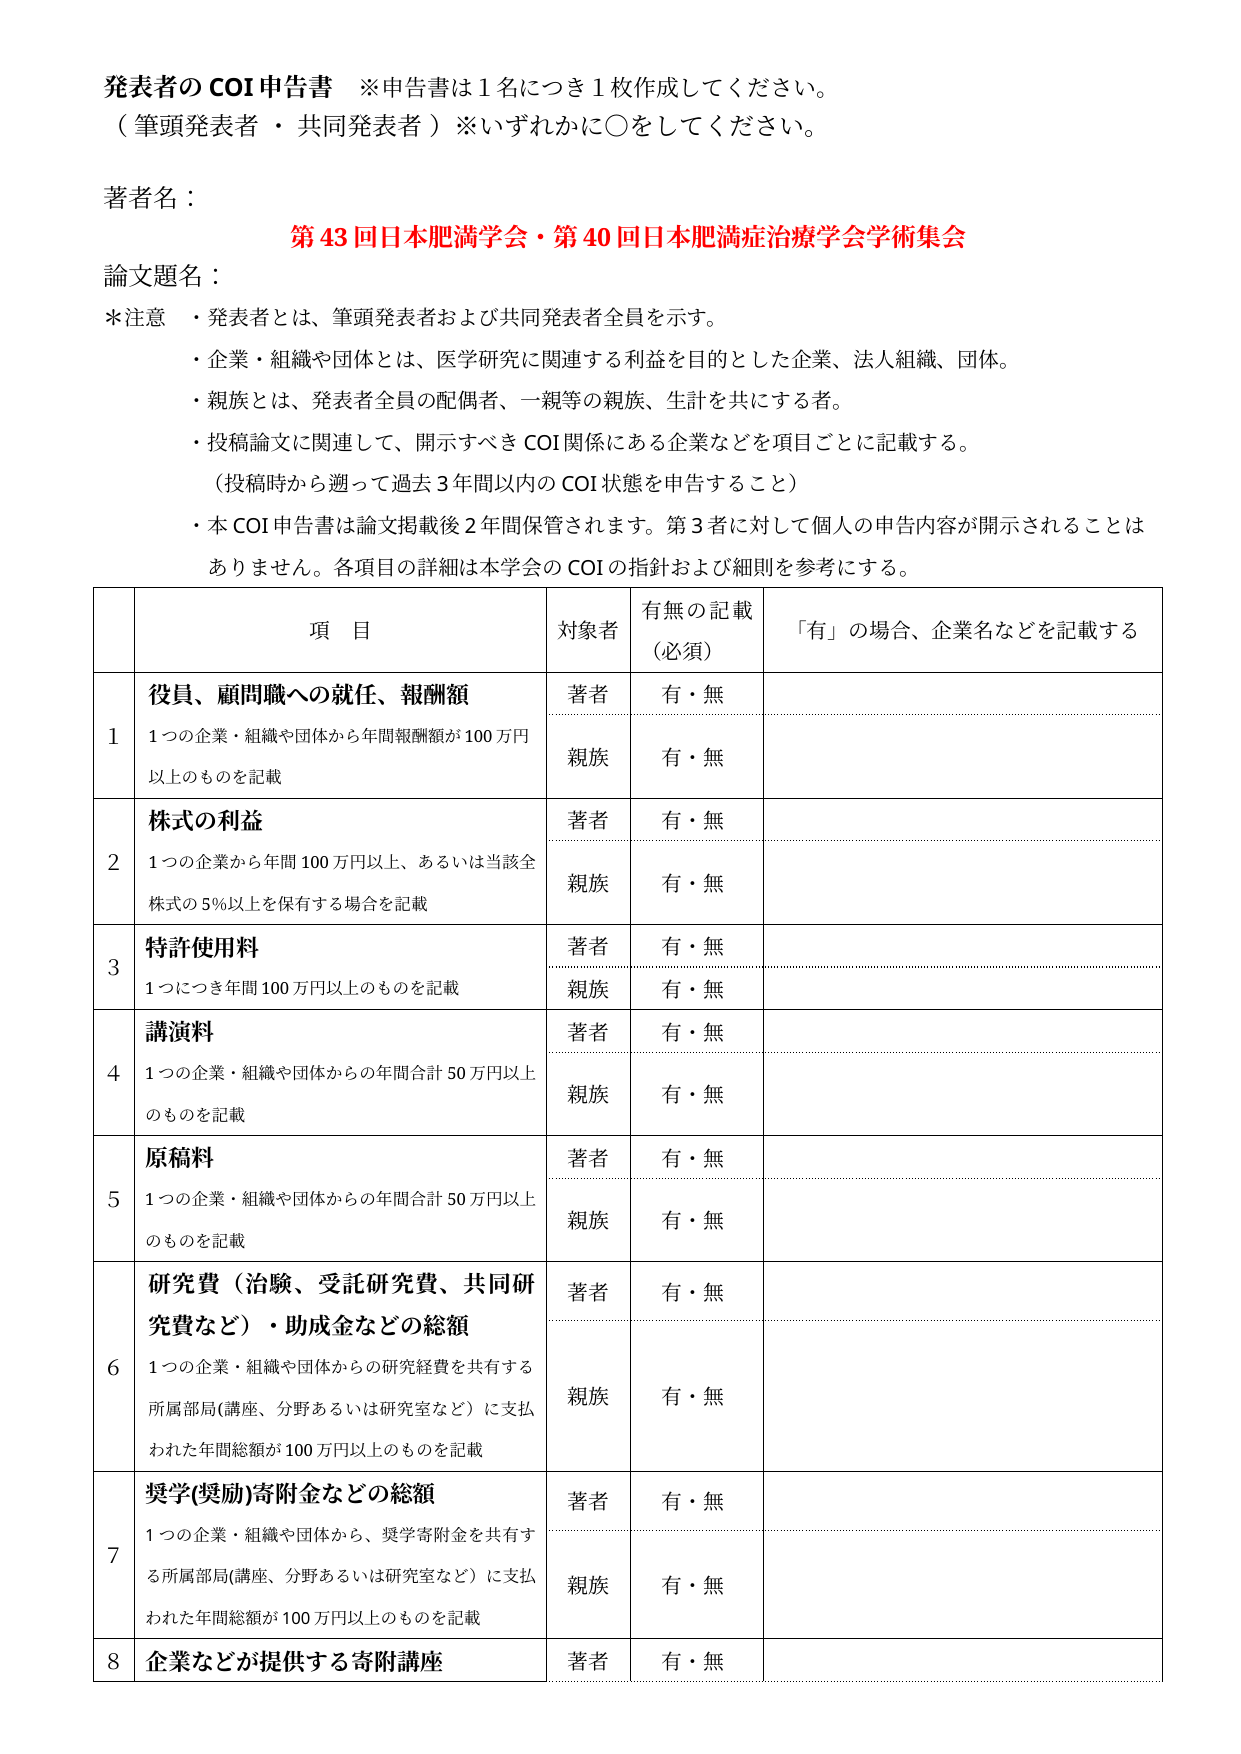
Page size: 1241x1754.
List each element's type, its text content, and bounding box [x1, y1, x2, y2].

table_cell 著者 [547, 1639, 630, 1681]
table_cell 有・無 [631, 925, 763, 966]
table_cell 原稿料 1つの企業・組織や団体からの年間合計50万円以上のものを記載 [135, 1136, 546, 1261]
text ・投稿論文に関連して、開示すべきCOI関係にある企業などを項目ごとに記載する。 [103, 421, 1152, 462]
table_cell 著者 [547, 799, 630, 840]
table_cell 有・無 [631, 1262, 763, 1320]
table_cell [764, 1178, 1162, 1261]
table_cell [764, 1320, 1162, 1471]
table_cell 有・無 [631, 799, 763, 840]
table_cell [764, 1530, 1162, 1638]
table_cell [764, 673, 1162, 714]
table_cell 有・無 [631, 1052, 763, 1135]
table_cell ４ [94, 1010, 134, 1135]
list ・親族とは、発表者全員の配偶者、一親等の親族、生計を共にする者。 [103, 379, 1152, 421]
table_cell [764, 1472, 1162, 1529]
table_cell 親族 [547, 714, 630, 798]
table_cell 有・無 [631, 1136, 763, 1178]
table_cell 有・無 [631, 714, 763, 798]
text 論文題名： [103, 254, 1152, 296]
table_cell [764, 1010, 1162, 1052]
table_cell 有・無 [631, 1010, 763, 1052]
table_header 対象者 [547, 588, 630, 672]
table_cell 著者 [547, 925, 630, 966]
table_cell [764, 714, 1162, 798]
table_cell 親族 [547, 1320, 630, 1471]
table_cell [764, 1639, 1162, 1681]
table_cell 有・無 [631, 673, 763, 714]
list ・企業・組織や団体とは、医学研究に関連する利益を目的とした企業、法人組織、団体。 [103, 337, 1152, 379]
table_cell 著者 [547, 1262, 630, 1320]
table_cell 著者 [547, 1010, 630, 1052]
table_cell ２ [94, 799, 134, 924]
table_cell 著者 [547, 1472, 630, 1529]
table_header 有無の記載（必須） [631, 588, 763, 672]
table_cell 役員、顧問職への就任、報酬額 1つの企業・組織や団体から年間報酬額が100万円以上のものを記載 [135, 673, 546, 798]
table_cell 有・無 [631, 1472, 763, 1529]
table_cell 有・無 [631, 840, 763, 924]
table_cell 著者 [547, 1136, 630, 1178]
table_cell [764, 1262, 1162, 1320]
table_cell １ [94, 673, 134, 798]
table_cell [764, 1052, 1162, 1135]
table_cell 親族 [547, 1178, 630, 1261]
table_cell [764, 840, 1162, 924]
table_cell [764, 966, 1162, 1009]
table_cell 親族 [547, 1530, 630, 1638]
text ・本COI申告書は論文掲載後2年間保管されます。第3者に対して個人の申告内容が開示されることは [103, 504, 1152, 546]
table_header [94, 588, 134, 672]
table_cell [764, 925, 1162, 966]
table_cell 著者 [547, 673, 630, 714]
list ＊注意 ・発表者とは、筆頭発表者および共同発表者全員を示す。 [103, 296, 1152, 337]
text 第43回日本肥満学会・第40回日本肥満症治療学会学術集会 [103, 218, 1152, 254]
list （投稿時から遡って過去3年間以内のCOI状態を申告すること） [141, 462, 1152, 504]
table_cell 有・無 [631, 966, 763, 1009]
table_cell ３ [94, 925, 134, 1009]
table_cell 研究費（治験、受託研究費、共同研究費など）・助成金などの総額 1つの企業・組織や団体からの研究経費を共有する所属部局(講座、分野あるいは研究室など）に支払われた年間総額が100万円以上のものを記載 [135, 1262, 546, 1471]
table_cell ５ [94, 1136, 134, 1261]
table_cell ７ [94, 1472, 134, 1638]
table_cell [764, 799, 1162, 840]
text 著者名： [103, 176, 1152, 218]
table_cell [135, 1639, 546, 1681]
table_cell 親族 [547, 966, 630, 1009]
table_cell 有・無 [631, 1530, 763, 1638]
table_cell 特許使用料 1つにつき年間100万円以上のものを記載 [135, 925, 546, 1009]
text 発表者のCOI申告書 ※申告書は１名につき１枚作成してください。 [103, 64, 1152, 106]
text （ 筆頭発表者 ・ 共同発表者 ）※いずれかに○をしてください。 [103, 106, 1152, 142]
table_cell 親族 [547, 1052, 630, 1135]
table_cell 有・無 [631, 1178, 763, 1261]
text ありません。各項目の詳細は本学会のCOIの指針および細則を参考にする。 [103, 546, 1152, 587]
table_cell 株式の利益 1つの企業から年間100万円以上、あるいは当該全株式の5％以上を保有する場合を記載 [135, 799, 546, 924]
table_cell ８ [94, 1639, 134, 1681]
table_header 項 目 [135, 588, 546, 672]
table_cell 奨学(奨励)寄附金などの総額 1つの企業・組織や団体から、奨学寄附金を共有する所属部局(講座、分野あるいは研究室など）に支払われた年間総額が100万円以上のものを記載 [135, 1472, 546, 1638]
table_header 「有」の場合、企業名などを記載する [764, 588, 1162, 672]
table_cell 親族 [547, 840, 630, 924]
table_cell ６ [94, 1262, 134, 1471]
table_cell [764, 1136, 1162, 1178]
table_cell 講演料 1つの企業・組織や団体からの年間合計50万円以上のものを記載 [135, 1010, 546, 1135]
table_cell 有・無 [631, 1639, 763, 1681]
table_cell 有・無 [631, 1320, 763, 1471]
